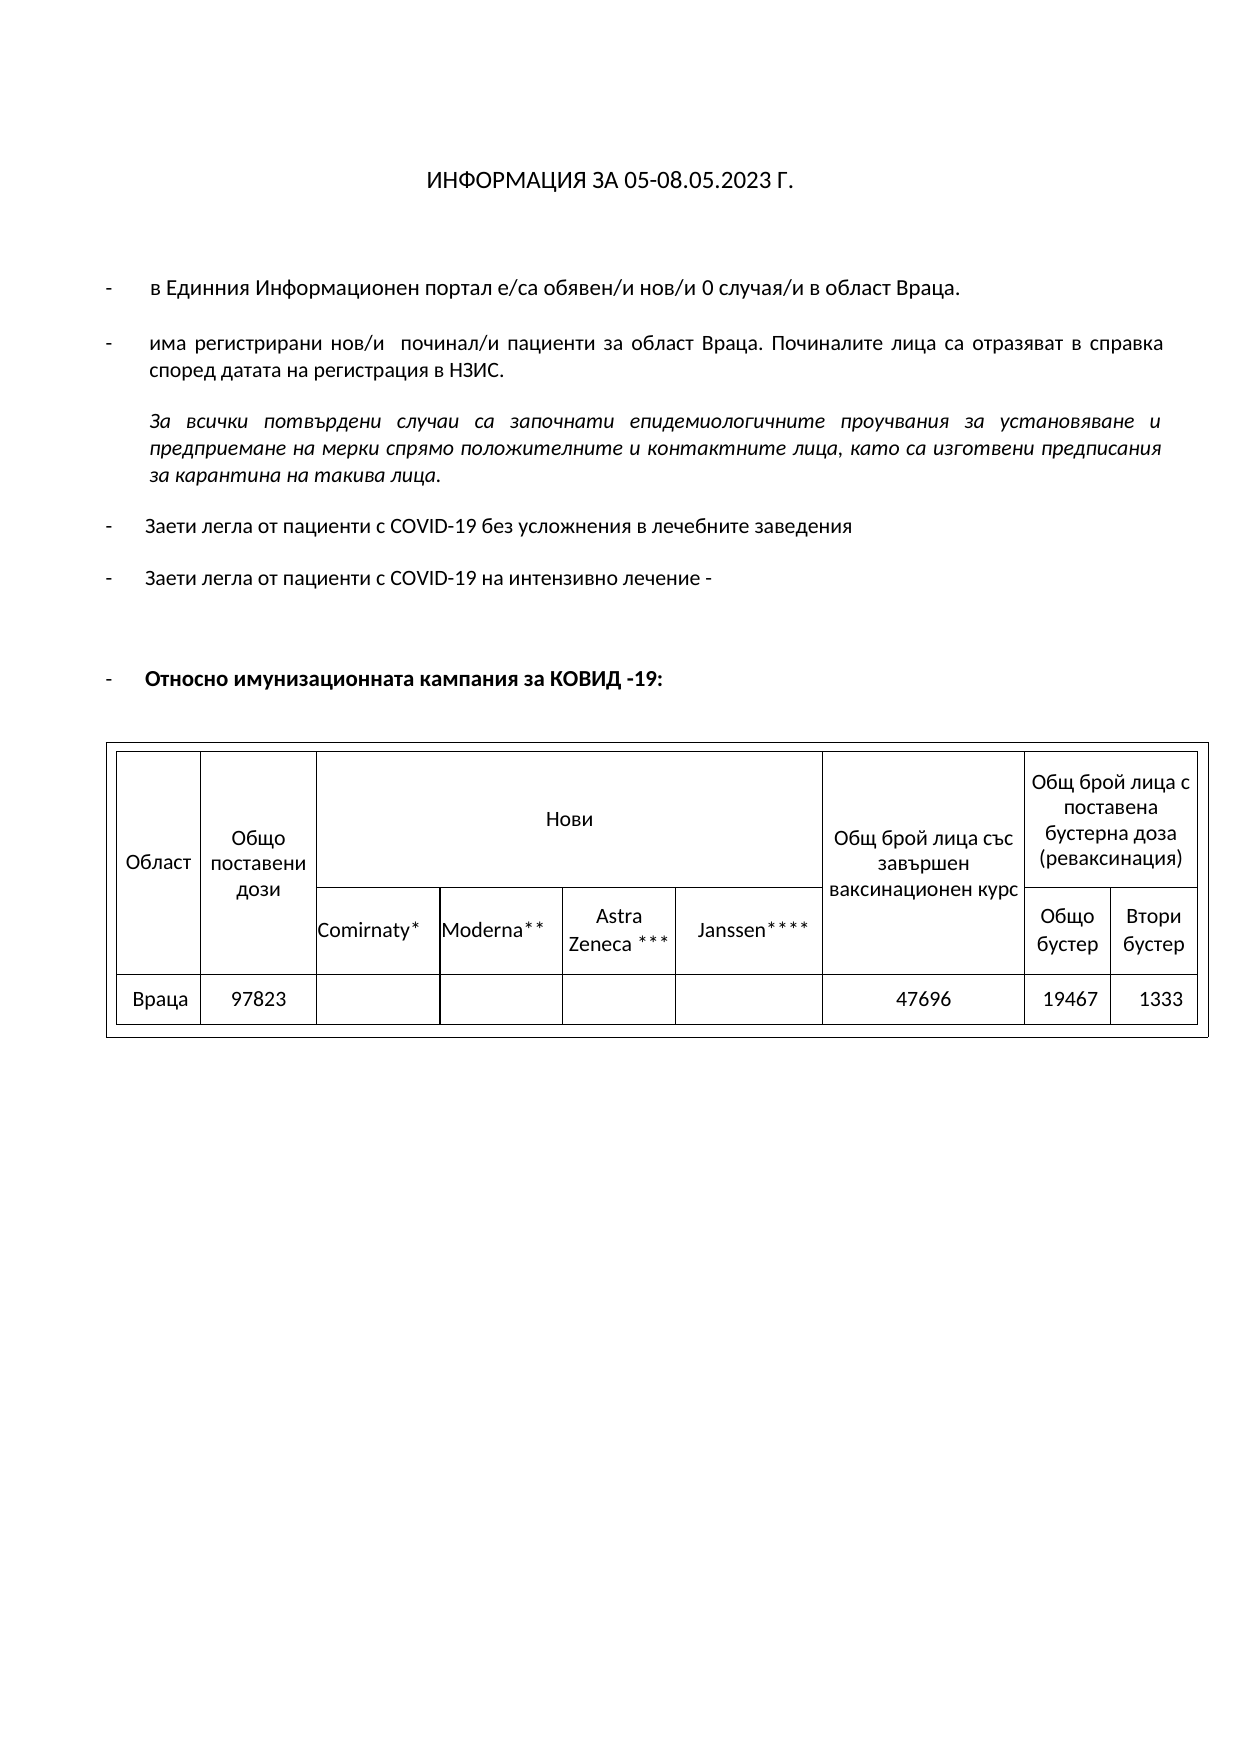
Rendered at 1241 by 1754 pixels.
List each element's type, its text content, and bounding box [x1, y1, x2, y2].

table_header Нови [317, 752, 822, 887]
table_cell Comirnaty* [317, 888, 439, 974]
table_cell 1333 [1111, 975, 1197, 1024]
table_cell Janssen**** [676, 888, 822, 974]
table_cell 19467 [1025, 975, 1110, 1024]
text ИНФОРМАЦИЯ ЗА 05-08.05.2023 Г. [189, 167, 1208, 194]
list в Единния Информационен портал e/са обявен/и нов/и 0 случая/и в област Враца. [105, 273, 1208, 301]
list Заети легла от пациенти с COVID-19 без усложнения в лечебните заведения [105, 513, 1208, 539]
table_header Общо поставени дози [201, 752, 316, 974]
table_cell 97823 [201, 975, 316, 1024]
table_cell [676, 975, 822, 1024]
table_header Общ брой лица с поставена бустерна доза (реваксинация) [1025, 752, 1197, 887]
table_cell [441, 975, 562, 1024]
list Относно имунизационната кампания за КОВИД -19: [105, 668, 1208, 691]
table_cell [317, 975, 439, 1024]
table_header Общ брой лица със завършен ваксинационен курс [823, 752, 1024, 974]
list има регистрирани нов/и починал/и пациенти за област Враца. Починалите лица са отразяват в справка според датата на регистрация в НЗИС. [105, 329, 1165, 383]
table_cell Общо бустер [1025, 888, 1110, 974]
text За всички потвърдени случаи са започнати епидемиологичните проучвания за установяване и предприемане на мерки спрямо положителните и контактните лица, като са изготвени предписания за карантина на такива лица. [149, 408, 1165, 488]
table_cell [563, 975, 675, 1024]
table_cell Враца [117, 975, 200, 1024]
list Заети легла от пациенти с COVID-19 на интензивно лечение - [105, 564, 1208, 591]
table_header Област [117, 752, 200, 974]
table_cell Втори бустер [1111, 888, 1197, 974]
table_cell Astra Zeneca *** [563, 888, 675, 974]
table_cell Moderna** [441, 888, 562, 974]
table_cell 47696 [823, 975, 1024, 1024]
